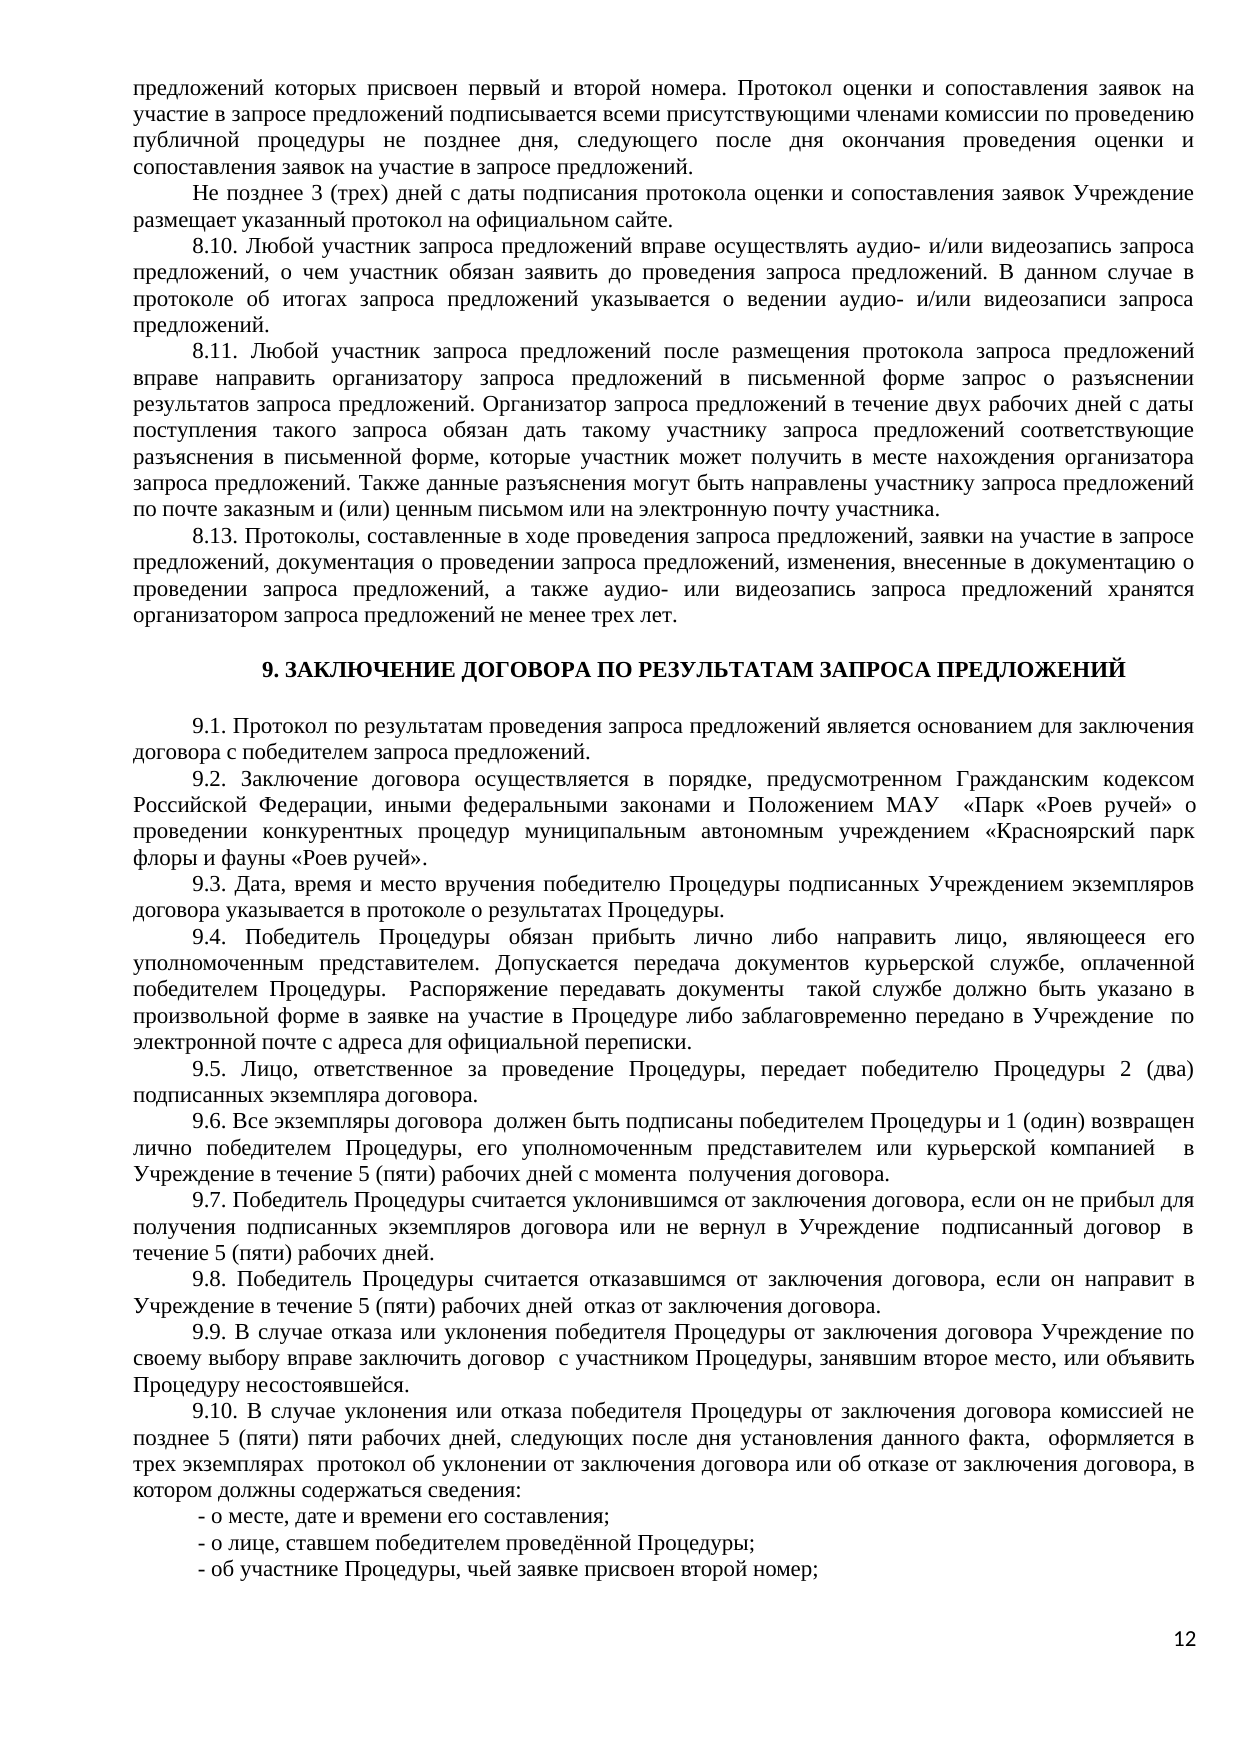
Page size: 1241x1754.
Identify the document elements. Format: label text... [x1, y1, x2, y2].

text 9.3. Дата, время и место вручения победителю Процедуры подписанных Учреждением экземпляров договора указывается в протоколе о результатах Процедуры. [133, 870, 1196, 923]
text 9. ЗАКЛЮЧЕНИЕ ДОГОВОРА ПО РЕЗУЛЬТАТАМ ЗАПРОСА ПРЕДЛОЖЕНИЙ [133, 656, 1196, 683]
text 8.11. Любой участник запроса предложений после размещения протокола запроса предложений вправе направить организатору запроса предложений в письменной форме запрос о разъяснении результатов запроса предложений. Организатор запроса предложений в течение двух рабочих дней с даты поступления такого запроса обязан дать такому участнику запроса предложений соответствующие разъяснения в письменной форме, которые участник может получить в месте нахождения организатора запроса предложений. Также данные разъяснения могут быть направлены участнику запроса предложений по почте заказным и (или) ценным письмом или на электронную почту участника. [133, 337, 1196, 522]
text 8.10. Любой участник запроса предложений вправе осуществлять аудио- и/или видеозапись запроса предложений, о чем участник обязан заявить до проведения запроса предложений. В данном случае в протоколе об итогах запроса предложений указывается о ведении аудио- и/или видеозаписи запроса предложений. [133, 232, 1196, 337]
text 9.2. Заключение договора осуществляется в порядке, предусмотренном Гражданским кодексом Российской Федерации, иными федеральными законами и Положением МАУ «Парк «Роев ручей» о проведении конкурентных процедур муниципальным автономным учреждением «Красноярский парк флоры и фауны «Роев ручей». [133, 765, 1196, 870]
text - о месте, дате и времени его составления; [133, 1503, 1196, 1529]
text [133, 74, 1196, 179]
text Не позднее 3 (трех) дней с даты подписания протокола оценки и сопоставления заявок Учреждение размещает указанный протокол на официальном сайте. [133, 179, 1196, 232]
text 8.13. Протоколы, составленные в ходе проведения запроса предложений, заявки на участие в запросе предложений, документация о проведении запроса предложений, изменения, внесенные в документацию о проведении запроса предложений, а также аудио- или видеозапись запроса предложений хранятся организатором запроса предложений не менее трех лет. [133, 522, 1196, 627]
text 9.10. В случае уклонения или отказа победителя Процедуры от заключения договора комиссией не позднее 5 (пяти) пяти рабочих дней, следующих после дня установления данного факта, оформляется в трех экземплярах протокол об уклонении от заключения договора или об отказе от заключения договора, в котором должны содержаться сведения: [133, 1397, 1196, 1503]
text 9.7. Победитель Процедуры считается уклонившимся от заключения договора, если он не прибыл для получения подписанных экземпляров договора или не вернул в Учреждение подписанный договор в течение 5 (пяти) рабочих дней. [133, 1186, 1196, 1265]
text 9.5. Лицо, ответственное за проведение Процедуры, передает победителю Процедуры 2 (два) подписанных экземпляра договора. [133, 1054, 1196, 1107]
text - об участнике Процедуры, чьей заявке присвоен второй номер; [133, 1555, 1196, 1582]
text 9.1. Протокол по результатам проведения запроса предложений является основанием для заключения договора с победителем запроса предложений. [133, 712, 1196, 765]
text 9.9. В случае отказа или уклонения победителя Процедуры от заключения договора Учреждение по своему выбору вправе заключить договор с участником Процедуры, занявшим второе место, или объявить Процедуру несостоявшейся. [133, 1318, 1196, 1397]
text - о лице, ставшем победителем проведённой Процедуры; [133, 1529, 1196, 1555]
text 9.4. Победитель Процедуры обязан прибыть лично либо направить лицо, являющееся его уполномоченным представителем. Допускается передача документов курьерской службе, оплаченной победителем Процедуры. Распоряжение передавать документы такой службе должно быть указано в произвольной форме в заявке на участие в Процедуре либо заблаговременно передано в Учреждение по электронной почте с адреса для официальной переписки. [133, 923, 1196, 1054]
text 9.6. Все экземпляры договора должен быть подписаны победителем Процедуры и 1 (один) возвращен лично победителем Процедуры, его уполномоченным представителем или курьерской компанией в Учреждение в течение 5 (пяти) рабочих дней с момента получения договора. [133, 1107, 1196, 1186]
text 9.8. Победитель Процедуры считается отказавшимся от заключения договора, если он направит в Учреждение в течение 5 (пяти) рабочих дней отказ от заключения договора. [133, 1265, 1196, 1318]
